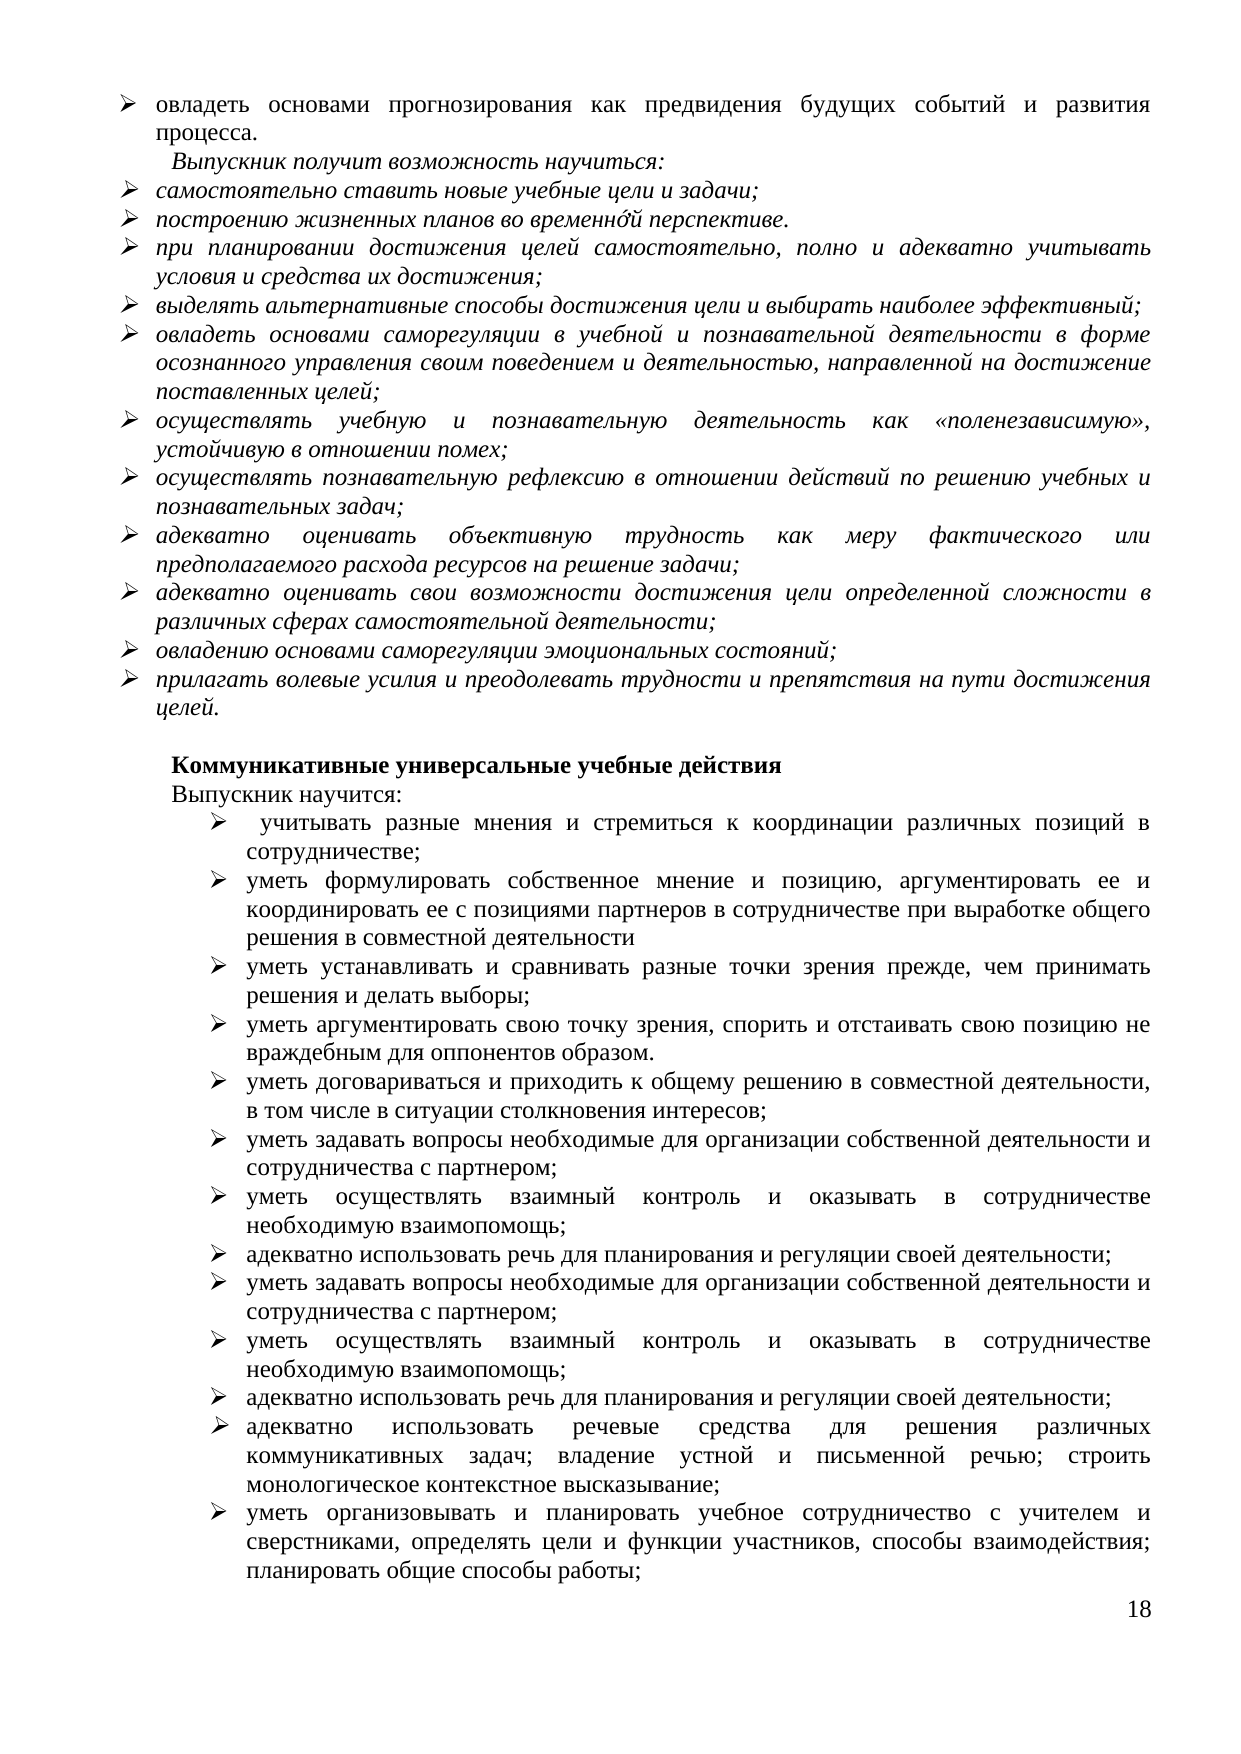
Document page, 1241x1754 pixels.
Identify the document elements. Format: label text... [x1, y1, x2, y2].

list осуществлять учебную и познавательную деятельность как «поленезависимую», устойчивую в отношении помех; [118, 405, 1152, 462]
list уметь аргументировать свою точку зрения, спорить и отстаивать свою позицию не враждебным для оппонентов образом. [209, 1009, 1152, 1066]
list осуществлять познавательную рефлексию в отношении действий по решению учебных и познавательных задач; [118, 462, 1152, 520]
list уметь формулировать собственное мнение и позицию, аргументировать ее и координировать ее с позициями партнеров в сотрудничестве при выработке общего решения в совместной деятельности [209, 865, 1152, 951]
list адекватно использовать речь для планирования и регуляции своей деятельности; [209, 1382, 1152, 1411]
list уметь осуществлять взаимный контроль и оказывать в сотрудничестве необходимую взаимопомощь; [209, 1325, 1152, 1382]
list адекватно оценивать объективную трудность как меру фактического или предполагаемого расхода ресурсов на решение задачи; [118, 520, 1152, 577]
text Выпускник получит возможность научиться: [118, 146, 1152, 175]
list уметь задавать вопросы необходимые для организации собственной деятельности и сотрудничества с партнером; [209, 1267, 1152, 1325]
list при планировании достижения целей самостоятельно, полно и адекватно учитывать условия и средства их достижения; [118, 232, 1152, 290]
subtitle Коммуникативные универсальные учебные действия [118, 750, 1152, 779]
list овладению основами саморегуляции эмоциональных состояний; [118, 635, 1152, 664]
subtitle самостоятельно ставить новые учебные цели и задачи; [118, 175, 1152, 204]
subtitle учитывать разные мнения и стремиться к координации различных позиций в сотрудничестве; [209, 807, 1152, 865]
subtitle построению жизненных планов во временнớй перспективе. [118, 204, 1152, 232]
list овладеть основами саморегуляции в учебной и познавательной деятельности в форме осознанного управления своим поведением и деятельностью, направленной на достижение поставленных целей; [118, 319, 1152, 405]
subtitle Выпускник научится: [118, 779, 1152, 807]
list уметь задавать вопросы необходимые для организации собственной деятельности и сотрудничества с партнером; [209, 1124, 1152, 1181]
list прилагать волевые усилия и преодолевать трудности и препятствия на пути достижения целей. [118, 664, 1152, 721]
list адекватно использовать речевые средства для решения различных коммуникативных задач; владение устной и письменной речью; строить монологическое контекстное высказывание; [209, 1411, 1152, 1497]
list адекватно использовать речь для планирования и регуляции своей деятельности; [209, 1239, 1152, 1267]
list уметь организовывать и планировать учебное сотрудничество с учителем и сверстниками, определять цели и функции участников, способы взаимодействия; планировать общие способы работы; [209, 1497, 1152, 1584]
list уметь договариваться и приходить к общему решению в совместной деятельности, в том числе в ситуации столкновения интересов; [209, 1066, 1152, 1124]
list адекватно оценивать свои возможности достижения цели определенной сложности в различных сферах самостоятельной деятельности; [118, 577, 1152, 635]
list овладеть основами прогнозирования как предвидения будущих событий и развития процесса. [118, 89, 1152, 146]
list уметь осуществлять взаимный контроль и оказывать в сотрудничестве необходимую взаимопомощь; [209, 1181, 1152, 1239]
list выделять альтернативные способы достижения цели и выбирать наиболее эффективный; [118, 290, 1152, 319]
list уметь устанавливать и сравнивать разные точки зрения прежде, чем принимать решения и делать выборы; [209, 951, 1152, 1009]
